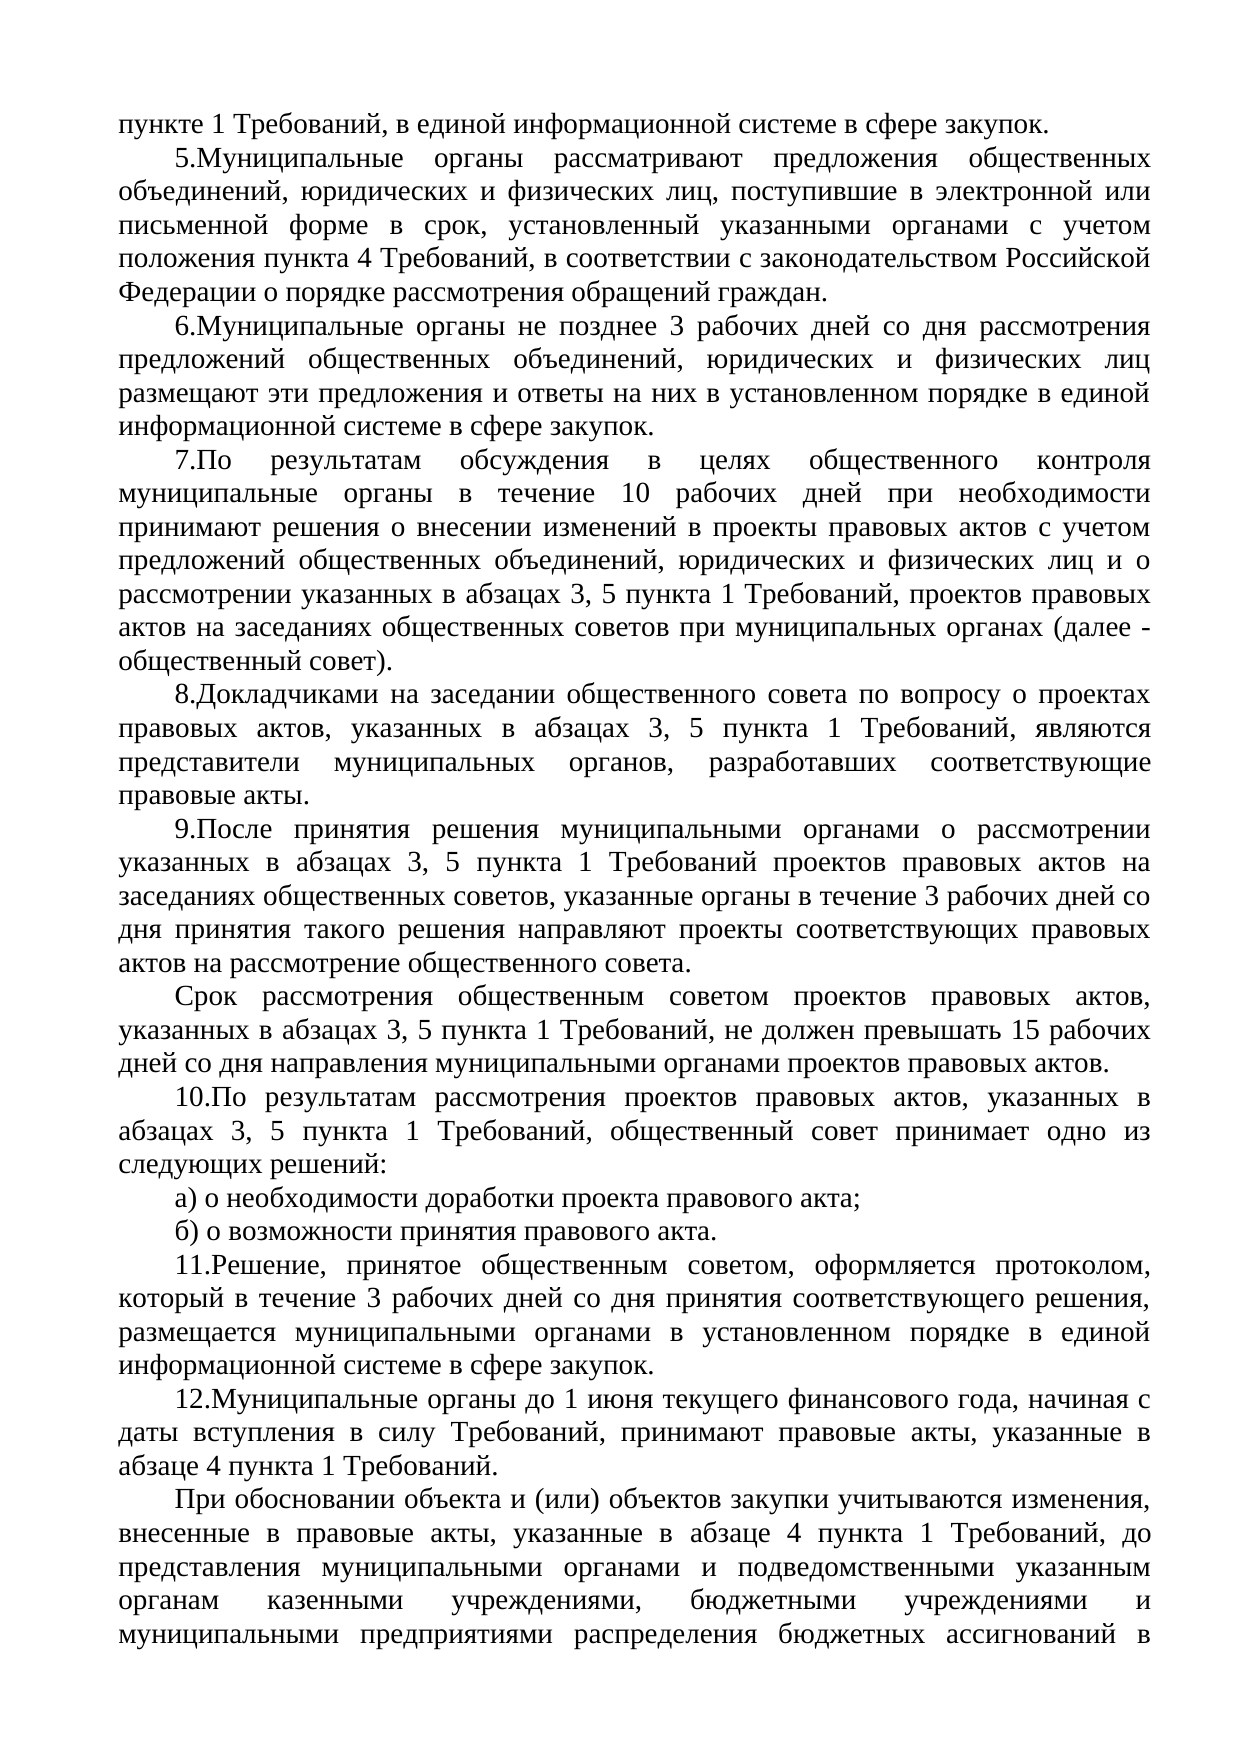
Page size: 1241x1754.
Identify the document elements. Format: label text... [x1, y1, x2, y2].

text 12.Муниципальные органы до 1 июня текущего финансового года, начиная с даты вступления в силу Требований, принимают правовые акты, указанные в абзаце 4 пункта 1 Требований. [118, 1381, 1152, 1482]
text 9.После принятия решения муниципальными органами о рассмотрении указанных в абзацах 3, 5 пункта 1 Требований проектов правовых актов на заседаниях общественных советов, указанные органы в течение 3 рабочих дней со дня принятия такого решения направляют проекты соответствующих правовых актов на рассмотрение общественного совета. [118, 811, 1152, 978]
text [118, 106, 1152, 140]
text 8.Докладчиками на заседании общественного совета по вопросу о проектах правовых актов, указанных в абзацах 3, 5 пункта 1 Требований, являются представители муниципальных органов, разработавших соответствующие правовые акты. [118, 677, 1152, 811]
text 5.Муниципальные органы рассматривают предложения общественных объединений, юридических и физических лиц, поступившие в электронной или письменной форме в срок, установленный указанными органами с учетом положения пункта 4 Требований, в соответствии с законодательством Российской Федерации о порядке рассмотрения обращений граждан. [118, 140, 1152, 308]
text 7.По результатам обсуждения в целях общественного контроля муниципальные органы в течение 10 рабочих дней при необходимости принимают решения о внесении изменений в проекты правовых актов с учетом предложений общественных объединений, юридических и физических лиц и о рассмотрении указанных в абзацах 3, 5 пункта 1 Требований, проектов правовых актов на заседаниях общественных советов при муниципальных органах (далее - общественный совет). [118, 442, 1152, 677]
text Срок рассмотрения общественным советом проектов правовых актов, указанных в абзацах 3, 5 пункта 1 Требований, не должен превышать 15 рабочих дней со дня направления муниципальными органами проектов правовых актов. [118, 978, 1152, 1079]
text 6.Муниципальные органы не позднее 3 рабочих дней со дня рассмотрения предложений общественных объединений, юридических и физических лиц размещают эти предложения и ответы на них в установленном порядке в единой информационной системе в сфере закупок. [118, 308, 1152, 442]
text 10.По результатам рассмотрения проектов правовых актов, указанных в абзацах 3, 5 пункта 1 Требований, общественный совет принимает одно из следующих решений: [118, 1079, 1152, 1180]
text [118, 1482, 1152, 1649]
text б) о возможности принятия правового акта. [118, 1213, 1152, 1247]
text а) о необходимости доработки проекта правового акта; [118, 1180, 1152, 1213]
text 11.Решение, принятое общественным советом, оформляется протоколом, который в течение 3 рабочих дней со дня принятия соответствующего решения, размещается муниципальными органами в установленном порядке в единой информационной системе в сфере закупок. [118, 1247, 1152, 1381]
